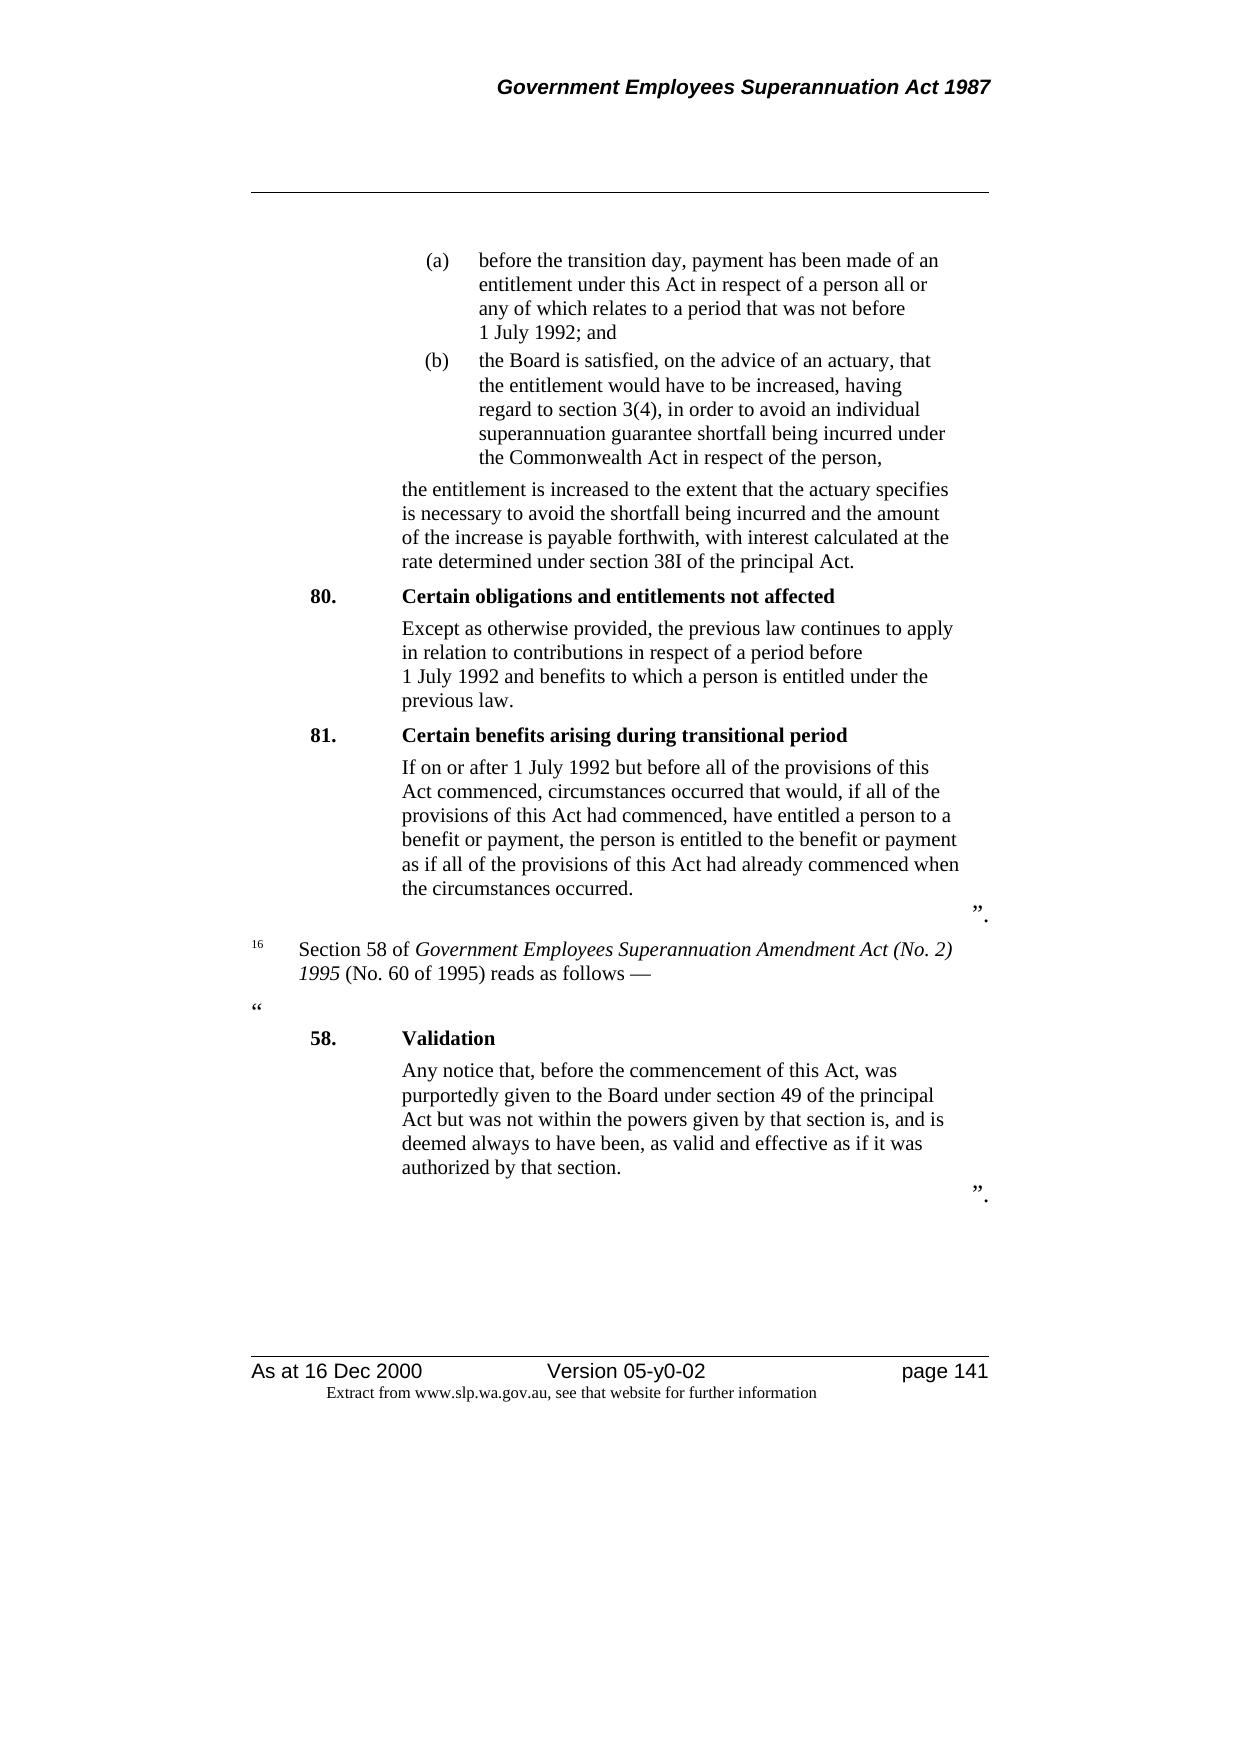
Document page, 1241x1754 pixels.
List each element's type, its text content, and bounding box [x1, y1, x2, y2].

text Any notice that, before the commencement of this Act, was purportedly given to the Board under section 49 of the principal Act but was not within the powers given by that section is, and is deemed always to have been, as valid and effective as if it was authorized by that section. [313, 1058, 959, 1179]
text ”. [251, 899, 989, 928]
text “ [251, 997, 989, 1026]
subtitle 81. Certain benefits arising during transitional period [310, 723, 959, 747]
subtitle 80. Certain obligations and entitlements not affected [310, 584, 959, 608]
text ”. [251, 1179, 989, 1207]
subtitle 58. Validation [310, 1026, 959, 1050]
text Except as otherwise provided, the previous law continues to apply in relation to contributions in respect of a period before 1 July 1992 and benefits to which a person is entitled under the previous law. [313, 616, 959, 712]
text If on or after 1 July 1992 but before all of the provisions of this Act commenced, circumstances occurred that would, if all of the provisions of this Act had commenced, have entitled a person to a benefit or payment, the person is entitled to the benefit or payment as if all of the provisions of this Act had already commenced when the circumstances occurred. [313, 755, 959, 899]
text 16 Section 58 of Government Employees Superannuation Amendment Act (No. 2) 1995 (No. 60 of 1995) reads as follows — [251, 937, 989, 985]
text the entitlement is increased to the extent that the actuary specifies is necessary to avoid the shortfall being incurred and the amount of the increase is payable forthwith, with interest calculated at the rate determined under section 38I of the principal Act. [313, 477, 959, 573]
text (b) the Board is satisfied, on the advice of an actuary, that the entitlement would have to be increased, having regard to section 3(4), in order to avoid an individual superannuation guarantee shortfall being incurred under the Commonwealth Act in respect of the person, [390, 348, 959, 469]
text (a) before the transition day, payment has been made of an entitlement under this Act in respect of a person all or any of which relates to a period that was not before 1 July 1992; and [390, 248, 959, 344]
